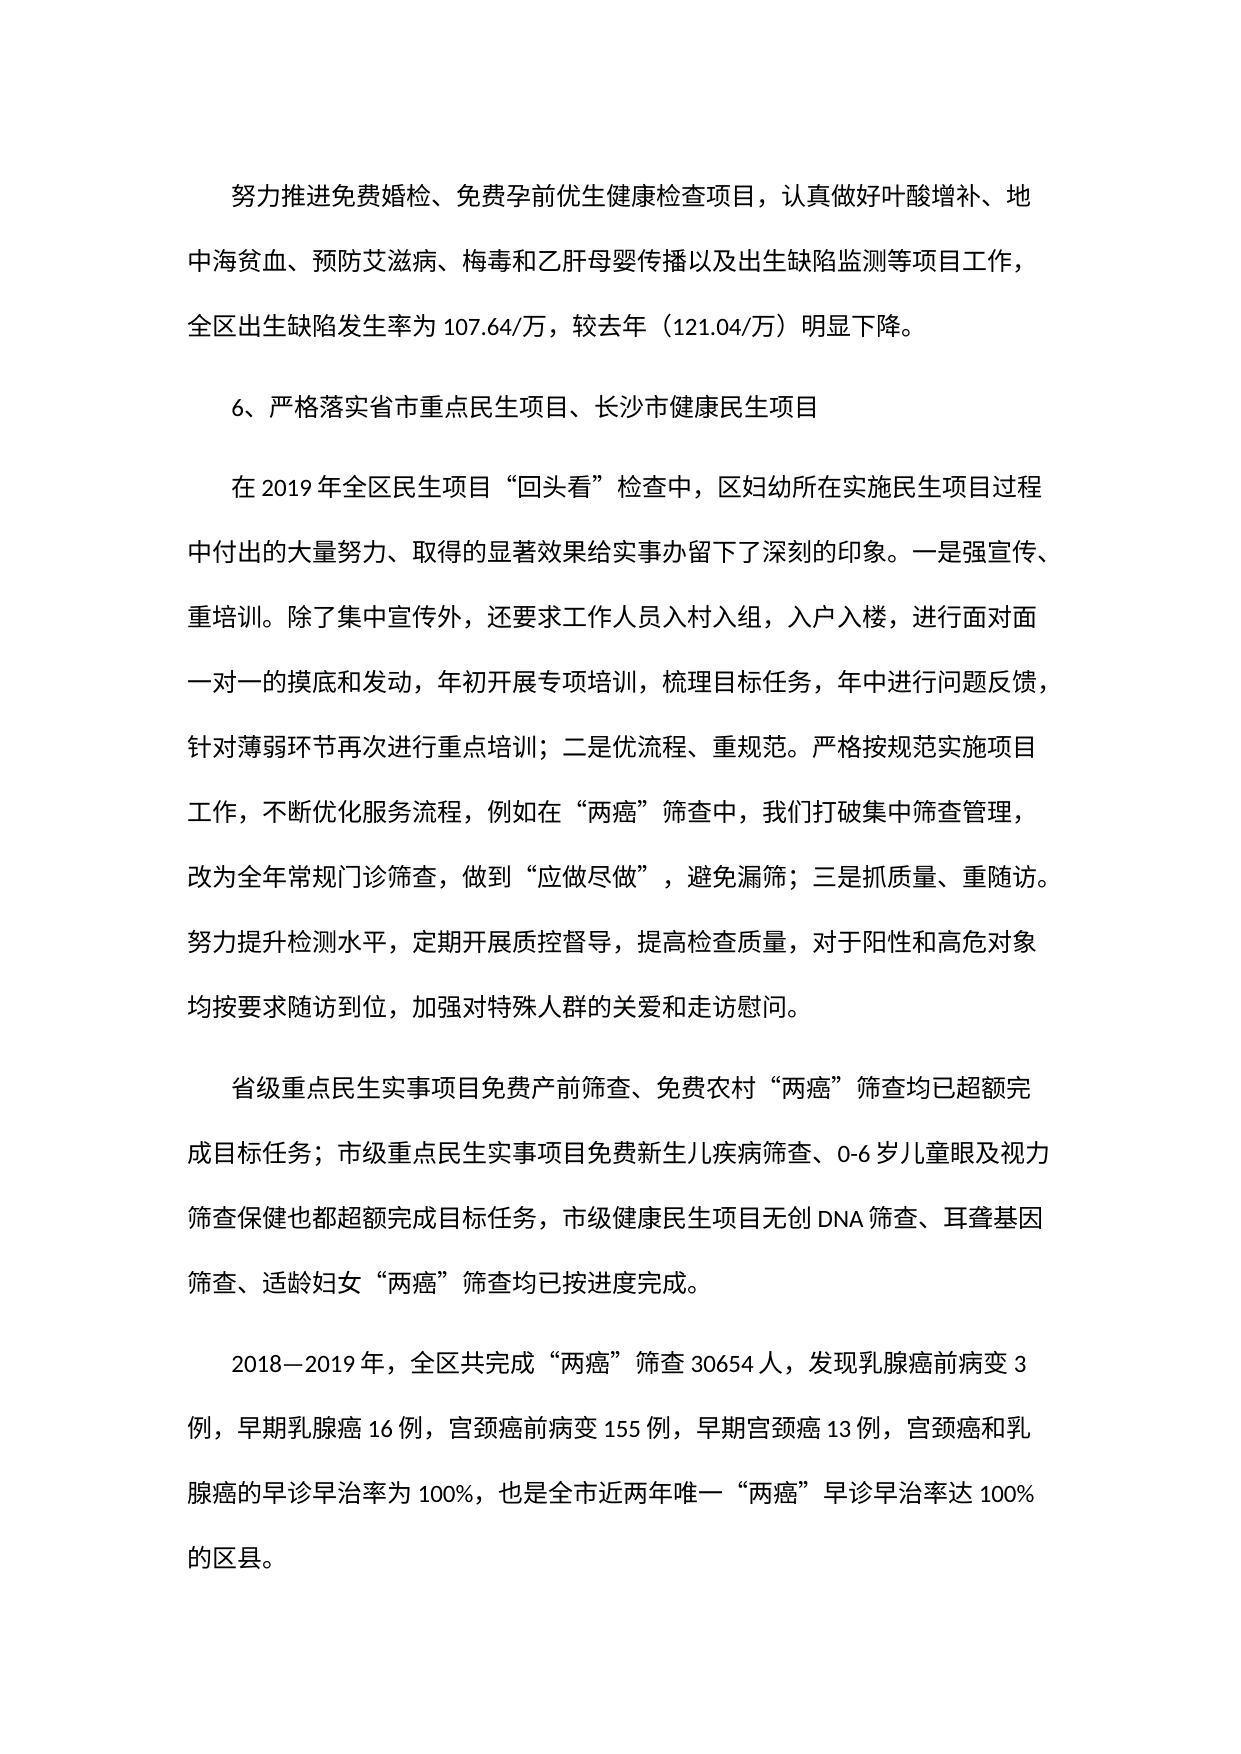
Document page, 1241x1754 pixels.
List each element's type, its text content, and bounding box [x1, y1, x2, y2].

text 在2019年全区民生项目“回头看”检查中，区妇幼所在实施民生项目过程中付出的大量努力、取得的显著效果给实事办留下了深刻的印象。一是强宣传、重培训。除了集中宣传外，还要求工作人员入村入组，入户入楼，进行面对面一对一的摸底和发动，年初开展专项培训，梳理目标任务，年中进行问题反馈，针对薄弱环节再次进行重点培训；二是优流程、重规范。严格按规范实施项目工作，不断优化服务流程，例如在“两癌”筛查中，我们打破集中筛查管理，改为全年常规门诊筛查，做到“应做尽做”，避免漏筛；三是抓质量、重随访。努力提升检测水平，定期开展质控督导，提高检查质量，对于阳性和高危对象均按要求随访到位，加强对特殊人群的关爱和走访慰问。 [187, 453, 1053, 1038]
text 6、严格落实省市重点民生项目、长沙市健康民生项目 [187, 373, 1053, 438]
text 努力推进免费婚检、免费孕前优生健康检查项目，认真做好叶酸增补、地中海贫血、预防艾滋病、梅毒和乙肝母婴传播以及出生缺陷监测等项目工作，全区出生缺陷发生率为107.64/万，较去年（121.04/万）明显下降。 [187, 162, 1053, 357]
text 省级重点民生实事项目免费产前筛查、免费农村“两癌”筛查均已超额完成目标任务；市级重点民生实事项目免费新生儿疾病筛查、0-6岁儿童眼及视力筛查保健也都超额完成目标任务，市级健康民生项目无创DNA筛查、耳聋基因筛查、适龄妇女“两癌”筛查均已按进度完成。 [187, 1054, 1053, 1314]
text 2018—2019年，全区共完成“两癌”筛查30654人，发现乳腺癌前病变3例，早期乳腺癌16例，宫颈癌前病变155例，早期宫颈癌13例，宫颈癌和乳腺癌的早诊早治率为100%，也是全市近两年唯一“两癌”早诊早治率达100%的区县。 [187, 1329, 1053, 1589]
